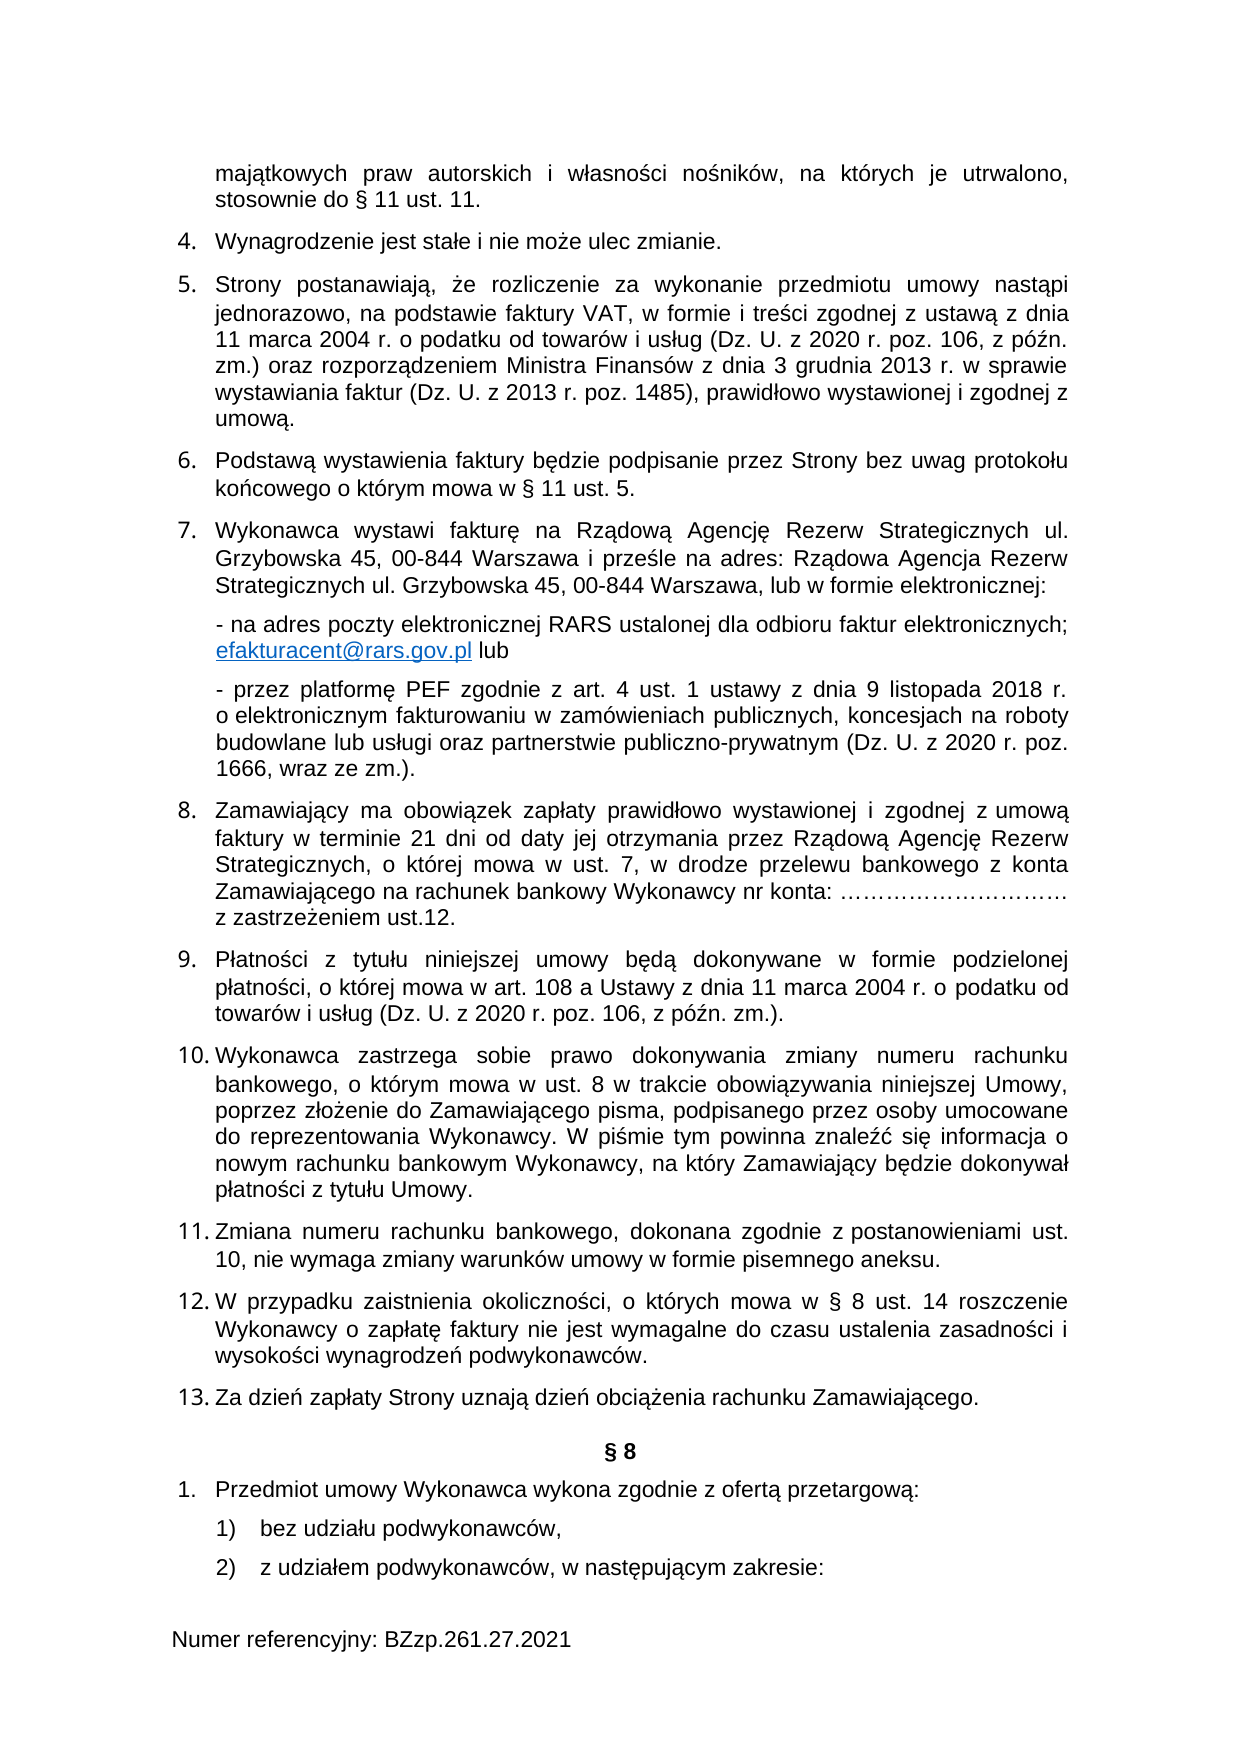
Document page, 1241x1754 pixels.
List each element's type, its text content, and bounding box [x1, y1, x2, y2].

list Przedmiot umowy Wykonawca wykona zgodnie z ofertą przetargową: [177, 1476, 1069, 1503]
list Strony postanawiają, że rozliczenie za wykonanie przedmiotu umowy nastąpi jednorazowo, na podstawie faktury VAT, w formie i treści zgodnej z ustawą z dnia 11 marca 2004 r. o podatku od towarów i usług (Dz. U. z 2020 r. poz. 106, z późn. zm.) oraz rozporządzeniem Ministra Finansów z dnia 3 grudnia 2013 r. w sprawie wystawiania faktur (Dz. U. z 2013 r. poz. 1485), prawidłowo wystawionej i zgodnej z umową. [177, 268, 1069, 431]
text - przez platformę PEF zgodnie z art. 4 ust. 1 ustawy z dnia 9 listopada 2018 r. o elektronicznym fakturowaniu w zamówieniach publicznych, koncesjach na roboty budowlane lub usługi oraz partnerstwie publiczno-prywatnym (Dz. U. z 2020 r. poz. 1666, wraz ze zm.). [216, 676, 1069, 781]
list z udziałem podwykonawców, w następującym zakresie: [216, 1554, 1069, 1581]
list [177, 159, 1069, 212]
list Wykonawca zastrzega sobie prawo dokonywania zmiany numeru rachunku bankowego, o którym mowa w ust. 8 w trakcie obowiązywania niniejszej Umowy, poprzez złożenie do Zamawiającego pisma, podpisanego przez osoby umocowane do reprezentowania Wykonawcy. W piśmie tym powinna znaleźć się informacja o nowym rachunku bankowym Wykonawcy, na który Zamawiający będzie dokonywał płatności z tytułu Umowy. [177, 1039, 1069, 1202]
list Za dzień zapłaty Strony uznają dzień obciążenia rachunku Zamawiającego. [177, 1381, 1069, 1413]
list Wynagrodzenie jest stałe i nie może ulec zmianie. [177, 225, 1069, 256]
list bez udziału podwykonawców, [216, 1515, 1069, 1542]
text § 8 [171, 1438, 1069, 1464]
list Płatności z tytułu niniejszej umowy będą dokonywane w formie podzielonej płatności, o której mowa w art. 108 a Ustawy z dnia 11 marca 2004 r. o podatku od towarów i usług (Dz. U. z 2020 r. poz. 106, z późn. zm.). [177, 943, 1069, 1027]
list Wykonawca wystawi fakturę na Rządową Agencję Rezerw Strategicznych ul. Grzybowska 45, 00-844 Warszawa i prześle na adres: Rządowa Agencja Rezerw Strategicznych ul. Grzybowska 45, 00-844 Warszawa, lub w formie elektronicznej: [177, 514, 1069, 598]
list W przypadku zaistnienia okoliczności, o których mowa w § 8 ust. 14 roszczenie Wykonawcy o zapłatę faktury nie jest wymagalne do czasu ustalenia zasadności i wysokości wynagrodzeń podwykonawców. [177, 1285, 1069, 1369]
list Zmiana numeru rachunku bankowego, dokonana zgodnie z postanowieniami ust. 10, nie wymaga zmiany warunków umowy w formie pisemnego aneksu. [177, 1215, 1069, 1272]
text - na adres poczty elektronicznej RARS ustalonej dla odbioru faktur elektronicznych; efakturacent@rars.gov.pl lub [216, 611, 1069, 663]
list Zamawiający ma obowiązek zapłaty prawidłowo wystawionej i zgodnej z umową faktury w terminie 21 dni od daty jej otrzymania przez Rządową Agencję Rezerw Strategicznych, o której mowa w ust. 7, w drodze przelewu bankowego z konta Zamawiającego na rachunek bankowy Wykonawcy nr konta: ………………………… z zastrzeżeniem ust.12. [177, 794, 1069, 930]
list Podstawą wystawienia faktury będzie podpisanie przez Strony bez uwag protokołu końcowego o którym mowa w § 11 ust. 5. [177, 444, 1069, 502]
